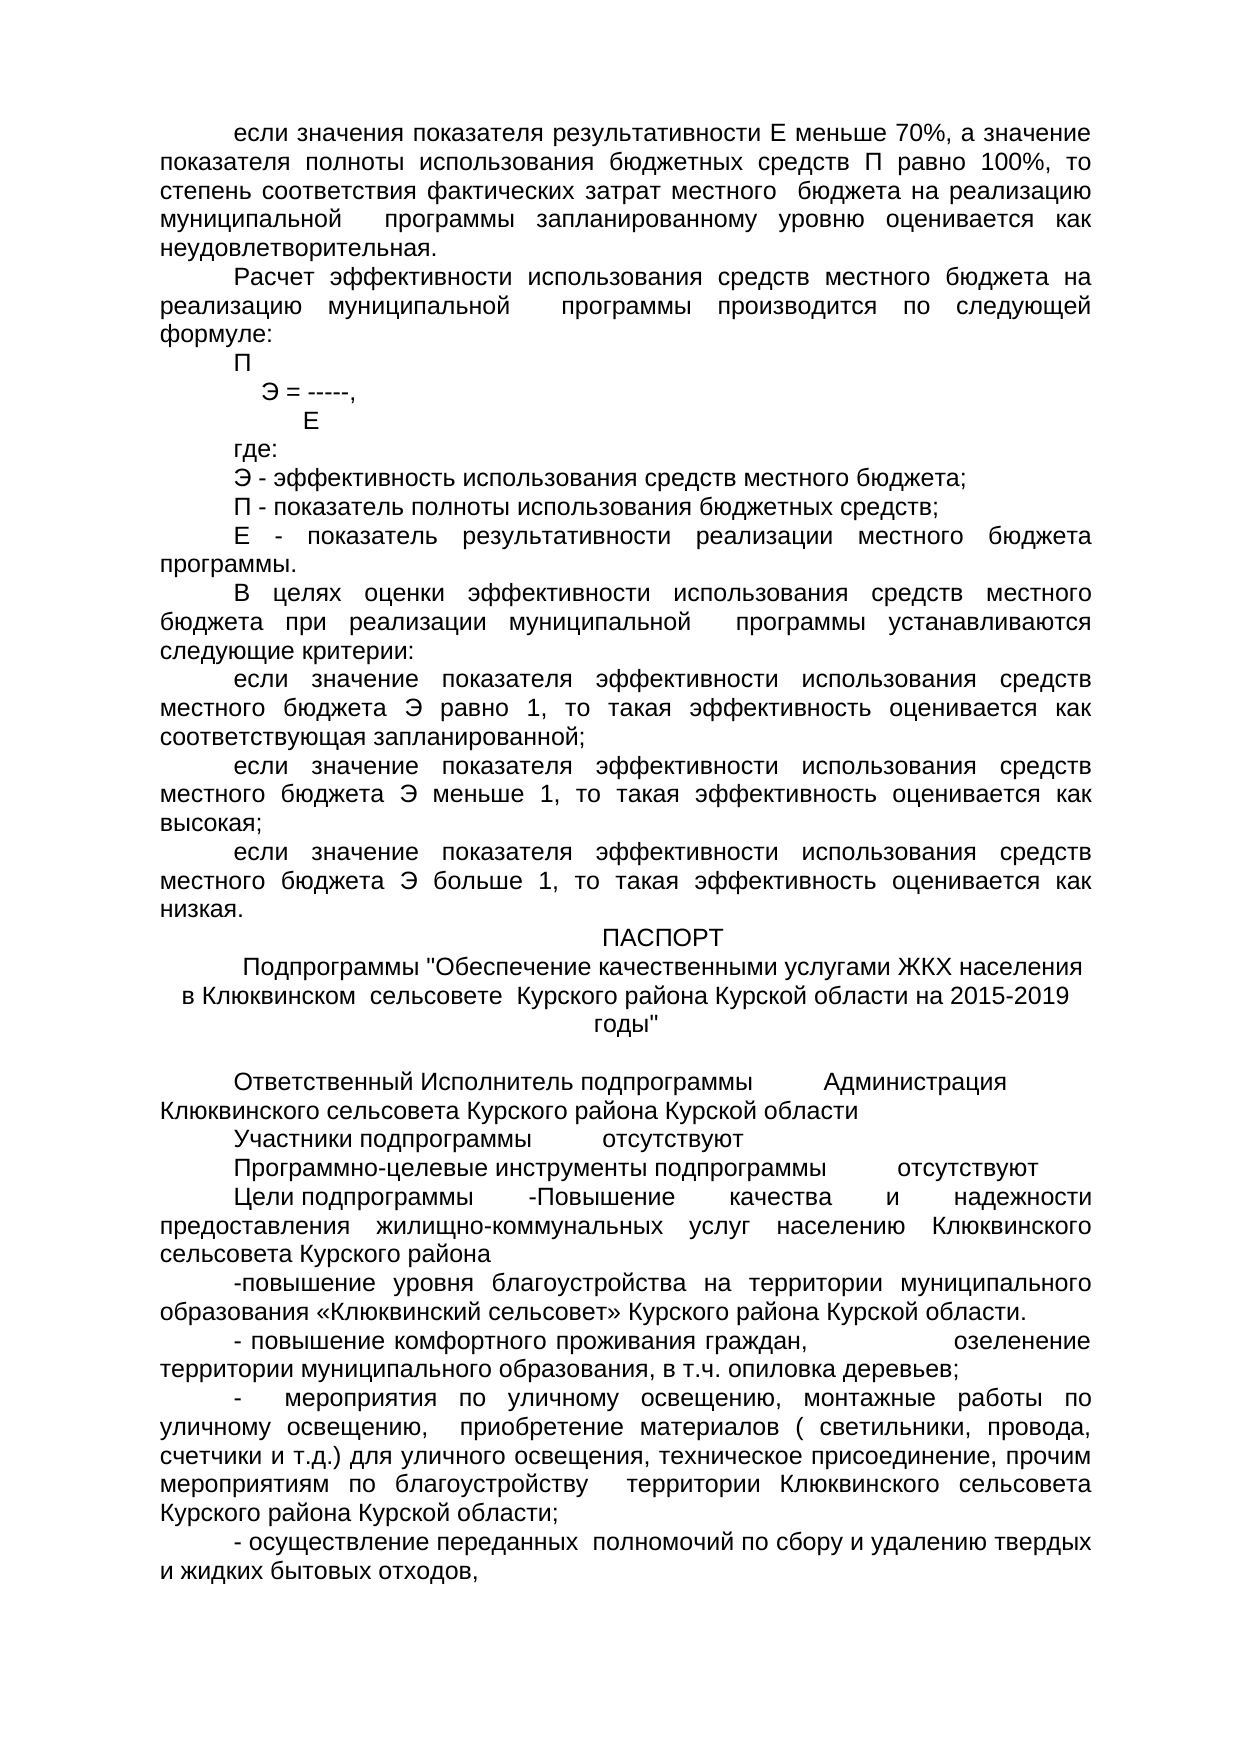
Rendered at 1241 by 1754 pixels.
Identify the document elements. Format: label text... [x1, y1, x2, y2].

text Программно-целевые инструменты подпрограммы отсутствуют [159, 1153, 1092, 1182]
text - мероприятия по уличному освещению, монтажные работы по уличному освещению, приобретение материалов ( светильники, провода, счетчики и т.д.) для уличного освещения, техническое присоединение, прочим мероприятиям по благоустройству территории Клюквинского сельсовета Курского района Курской области; [159, 1383, 1092, 1527]
text Расчет эффективности использования средств местного бюджета на реализацию муниципальной программы производится по следующей формуле: [159, 262, 1092, 348]
text Цели подпрограммы -Повышение качества и надежности предоставления жилищно-коммунальных услуг населению Клюквинского сельсовета Курского района [159, 1182, 1092, 1268]
text Подпрограммы "Обеспечение качественными услугами ЖКХ населения в Клюквинском сельсовете Курского района Курской области на 2015-2019 годы" [159, 952, 1092, 1038]
text - повышение комфортного проживания граждан, озеленение территории муниципального образования, в т.ч. опиловка деревьев; [159, 1326, 1092, 1383]
text если значение показателя эффективности использования средств местного бюджета Э больше 1, то такая эффективность оценивается как низкая. [159, 837, 1092, 923]
text Е [159, 406, 1092, 434]
text Ответственный Исполнитель подпрограммы Администрация Клюквинского сельсовета Курского района Курской области [159, 1067, 1092, 1124]
text где: [159, 434, 1092, 463]
text - осуществление переданных полномочий по сбору и удалению твердых и жидких бытовых отходов, [159, 1527, 1092, 1584]
text В целях оценки эффективности использования средств местного бюджета при реализации муниципальной программы устанавливаются следующие критерии: [159, 578, 1092, 664]
text Э = -----, [159, 377, 1092, 406]
text если значения показателя результативности E меньше 70%, а значение показателя полноты использования бюджетных средств П равно 100%, то степень соответствия фактических затрат местного бюджета на реализацию муниципальной программы запланированному уровню оценивается как неудовлетворительная. [159, 118, 1092, 262]
text -повышение уровня благоустройства на территории муниципального образования «Клюквинский сельсовет» Курского района Курской области. [159, 1268, 1092, 1326]
text П [159, 348, 1092, 377]
text Е - показатель результативности реализации местного бюджета программы. [159, 521, 1092, 578]
text если значение показателя эффективности использования средств местного бюджета Э равно 1, то такая эффективность оценивается как соответствующая запланированной; [159, 664, 1092, 751]
text Э - эффективность использования средств местного бюджета; [159, 463, 1092, 492]
text Участники подпрограммы отсутствуют [159, 1124, 1092, 1153]
text если значение показателя эффективности использования средств местного бюджета Э меньше 1, то такая эффективность оценивается как высокая; [159, 751, 1092, 837]
text ПАСПОРТ [159, 923, 1092, 952]
text П - показатель полноты использования бюджетных средств; [159, 492, 1092, 521]
